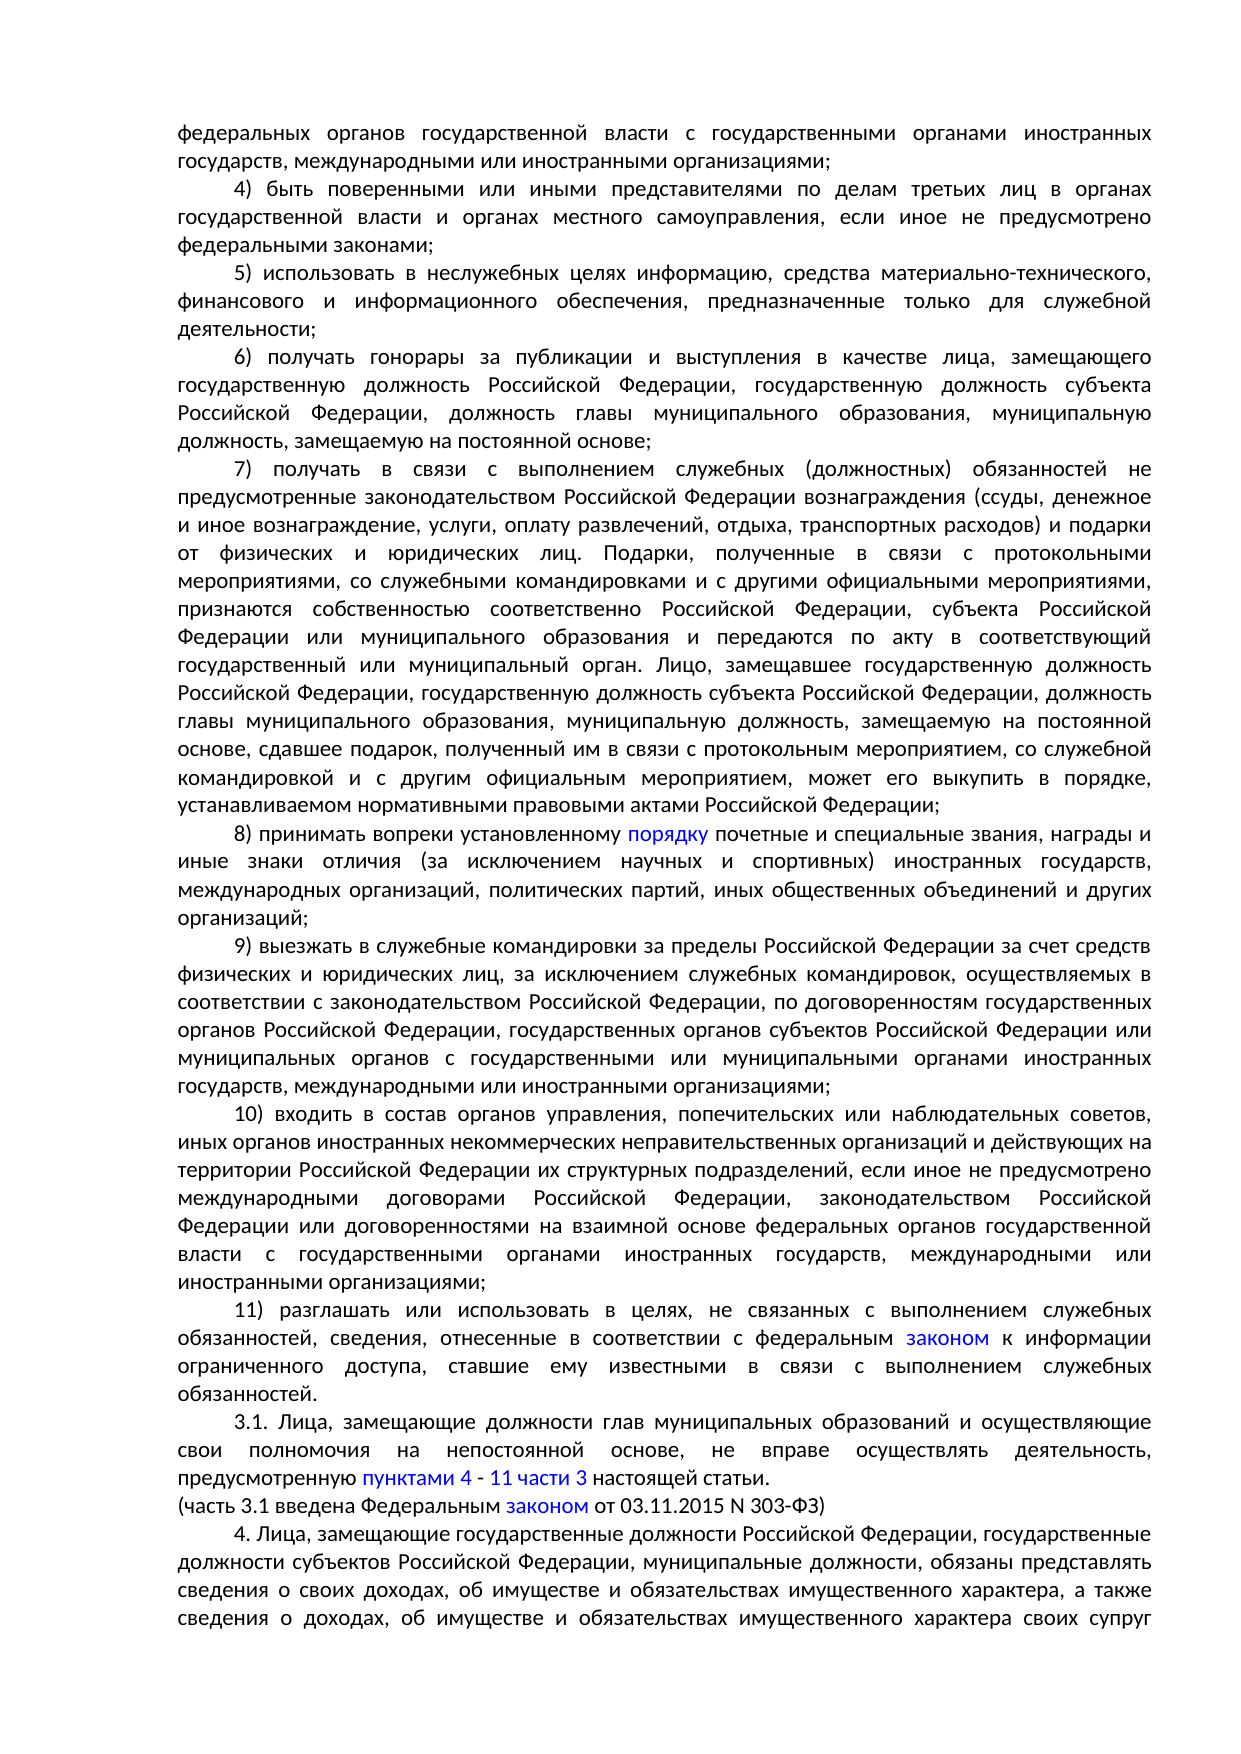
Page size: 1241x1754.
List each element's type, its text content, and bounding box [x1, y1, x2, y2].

text 5) использовать в неслужебных целях информацию, средства материально-технического, финансового и информационного обеспечения, предназначенные только для служебной деятельности; [177, 258, 1152, 342]
text 9) выезжать в служебные командировки за пределы Российской Федерации за счет средств физических и юридических лиц, за исключением служебных командировок, осуществляемых в соответствии с законодательством Российской Федерации, по договоренностям государственных органов Российской Федерации, государственных органов субъектов Российской Федерации или муниципальных органов с государственными или муниципальными органами иностранных государств, международными или иностранными организациями; [177, 931, 1152, 1099]
text (часть 3.1 введена Федеральным законом от 03.11.2015 N 303-ФЗ) [177, 1491, 1152, 1519]
text 4) быть поверенными или иными представителями по делам третьих лиц в органах государственной власти и органах местного самоуправления, если иное не предусмотрено федеральными законами; [177, 174, 1152, 258]
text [177, 118, 1152, 174]
text 11) разглашать или использовать в целях, не связанных с выполнением служебных обязанностей, сведения, отнесенные в соответствии с федеральным законом к информации ограниченного доступа, ставшие ему известными в связи с выполнением служебных обязанностей. [177, 1295, 1152, 1407]
text 7) получать в связи с выполнением служебных (должностных) обязанностей не предусмотренные законодательством Российской Федерации вознаграждения (ссуды, денежное и иное вознаграждение, услуги, оплату развлечений, отдыха, транспортных расходов) и подарки от физических и юридических лиц. Подарки, полученные в связи с протокольными мероприятиями, со служебными командировками и с другими официальными мероприятиями, признаются собственностью соответственно Российской Федерации, субъекта Российской Федерации или муниципального образования и передаются по акту в соответствующий государственный или муниципальный орган. Лицо, замещавшее государственную должность Российской Федерации, государственную должность субъекта Российской Федерации, должность главы муниципального образования, муниципальную должность, замещаемую на постоянной основе, сдавшее подарок, полученный им в связи с протокольным мероприятием, со служебной командировкой и с другим официальным мероприятием, может его выкупить в порядке, устанавливаемом нормативными правовыми актами Российской Федерации; [177, 454, 1152, 819]
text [177, 1519, 1152, 1631]
text 10) входить в состав органов управления, попечительских или наблюдательных советов, иных органов иностранных некоммерческих неправительственных организаций и действующих на территории Российской Федерации их структурных подразделений, если иное не предусмотрено международными договорами Российской Федерации, законодательством Российской Федерации или договоренностями на взаимной основе федеральных органов государственной власти с государственными органами иностранных государств, международными или иностранными организациями; [177, 1099, 1152, 1295]
text 8) принимать вопреки установленному порядку почетные и специальные звания, награды и иные знаки отличия (за исключением научных и спортивных) иностранных государств, международных организаций, политических партий, иных общественных объединений и других организаций; [177, 819, 1152, 931]
text 3.1. Лица, замещающие должности глав муниципальных образований и осуществляющие свои полномочия на непостоянной основе, не вправе осуществлять деятельность, предусмотренную пунктами 4 - 11 части 3 настоящей статьи. [177, 1407, 1152, 1491]
text 6) получать гонорары за публикации и выступления в качестве лица, замещающего государственную должность Российской Федерации, государственную должность субъекта Российской Федерации, должность главы муниципального образования, муниципальную должность, замещаемую на постоянной основе; [177, 342, 1152, 454]
